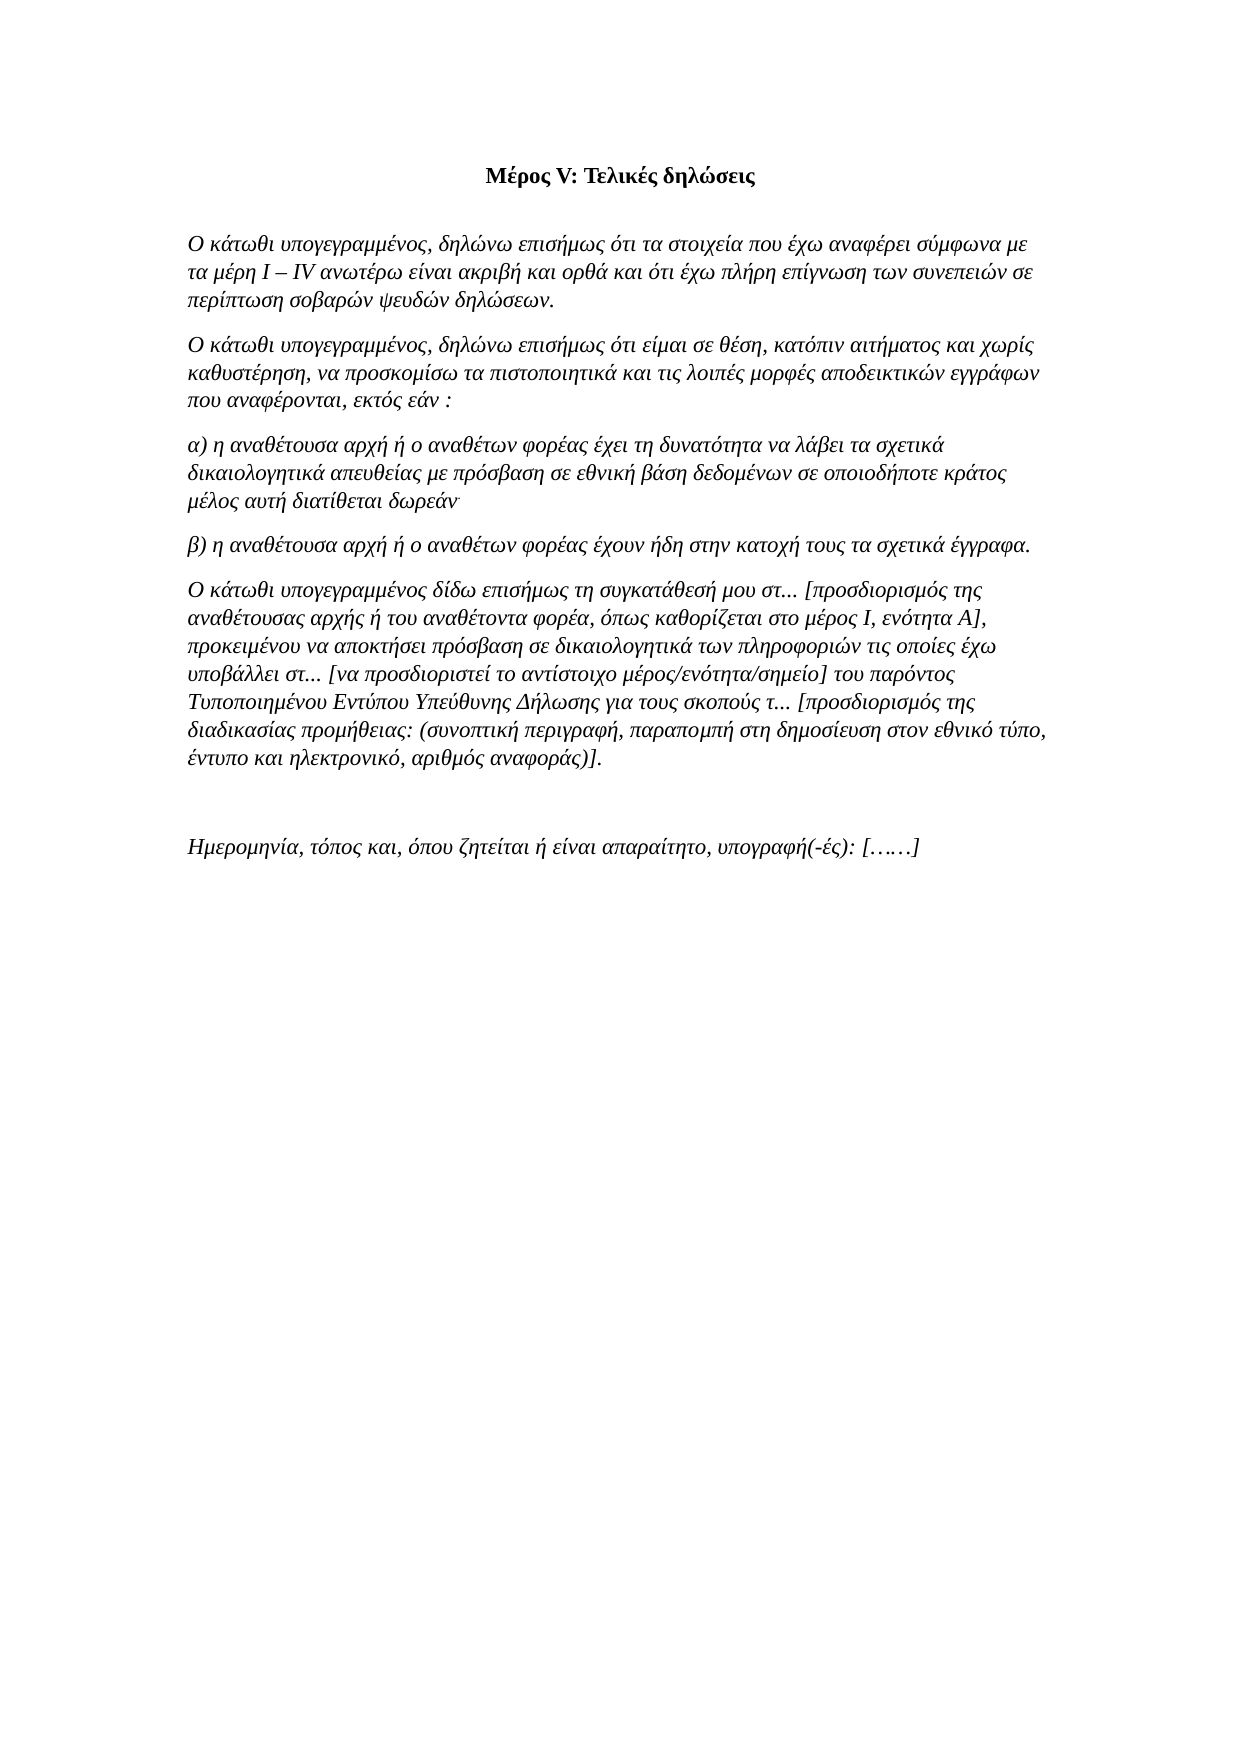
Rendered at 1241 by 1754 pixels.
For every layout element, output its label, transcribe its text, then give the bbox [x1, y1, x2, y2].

text Ο κάτωθι υπογεγραμμένος, δηλώνω επισήμως ότι είμαι σε θέση, κατόπιν αιτήματος και χωρίς καθυστέρηση, να προσκομίσω τα πιστοποιητικά και τις λοιπές μορφές αποδεικτικών εγγράφων που αναφέρονται, εκτός εάν : [187, 331, 1053, 413]
title Μέρος V: Τελικές δηλώσεις [187, 162, 1053, 189]
text α) η αναθέτουσα αρχή ή ο αναθέτων φορέας έχει τη δυνατότητα να λάβει τα σχετικά δικαιολογητικά απευθείας με πρόσβαση σε εθνική βάση δεδομένων σε οποιοδήποτε κράτος μέλος αυτή διατίθεται δωρεάν. [187, 431, 1053, 513]
text Ο κάτωθι υπογεγραμμένος δίδω επισήμως τη συγκατάθεσή μου στ... [προσδιορισμός της αναθέτουσας αρχής ή του αναθέτοντα φορέα, όπως καθορίζεται στο μέρος Ι, ενότητα Α], προκειμένου να αποκτήσει πρόσβαση σε δικαιολογητικά των πληροφοριών τις οποίες έχω υποβάλλει στ... [να προσδιοριστεί το αντίστοιχο μέρος/ενότητα/σημείο] του παρόντος Τυποποιημένου Εντύπου Υπεύθυνης Δήλωσης για τους σκοπούς τ... [προσδιορισμός της διαδικασίας προμήθειας: (συνοπτική περιγραφή, παραπομπή στη δημοσίευση στον εθνικό τύπο, έντυπο και ηλεκτρονικό, αριθμός αναφοράς)]. [187, 576, 1053, 770]
text Ο κάτωθι υπογεγραμμένος, δηλώνω επισήμως ότι τα στοιχεία που έχω αναφέρει σύμφωνα με τα μέρη Ι – IV ανωτέρω είναι ακριβή και ορθά και ότι έχω πλήρη επίγνωση των συνεπειών σε περίπτωση σοβαρών ψευδών δηλώσεων. [187, 230, 1053, 312]
text β) η αναθέτουσα αρχή ή ο αναθέτων φορέας έχουν ήδη στην κατοχή τους τα σχετικά έγγραφα. [187, 531, 1053, 558]
text Ημερομηνία, τόπος και, όπου ζητείται ή είναι απαραίτητο, υπογραφή(-ές): [……] [187, 833, 1053, 859]
